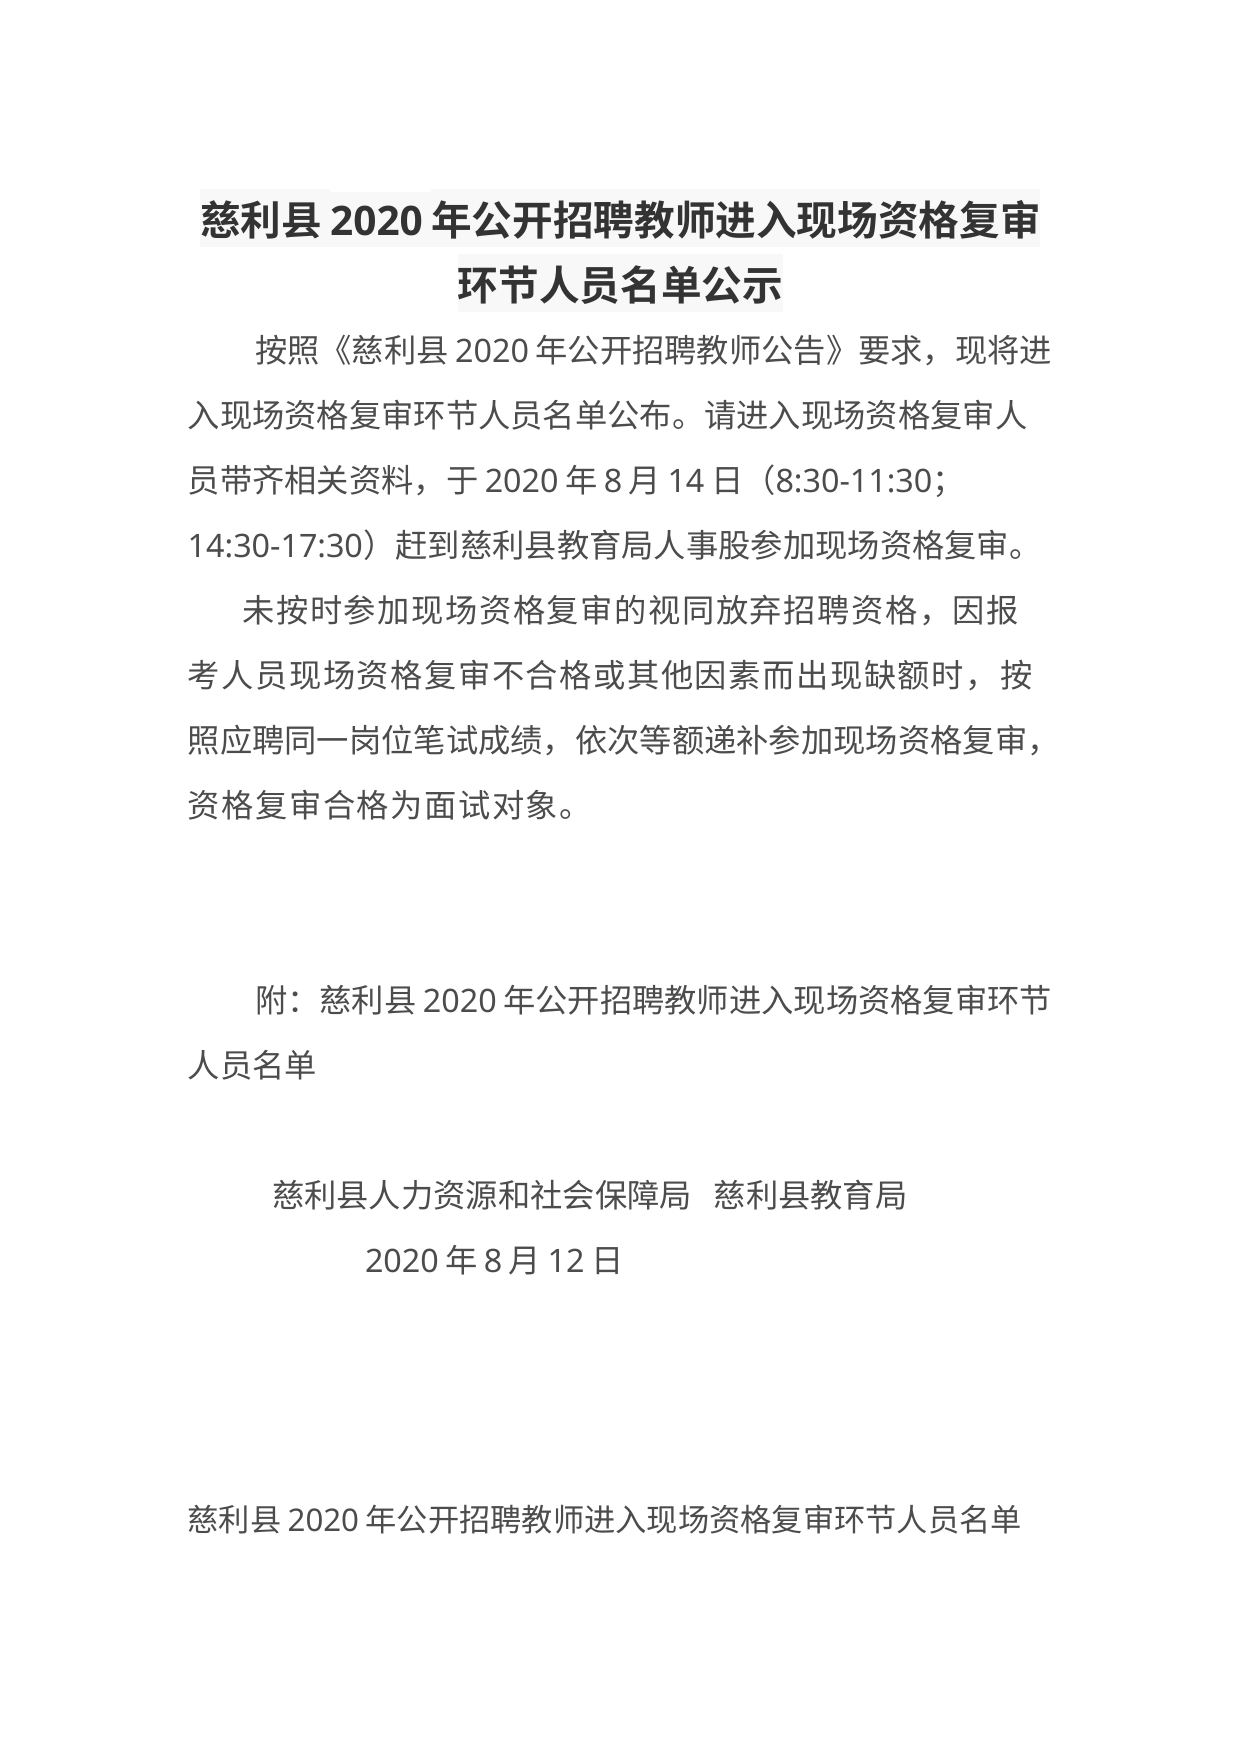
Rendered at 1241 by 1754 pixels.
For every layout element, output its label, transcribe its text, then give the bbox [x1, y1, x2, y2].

text 按照《慈利县2020年公开招聘教师公告》要求，现将进入现场资格复审环节人员名单公布。请进入现场资格复审人员带齐相关资料，于2020年8月14日（8:30-11:30；14:30-17:30）赶到慈利县教育局人事股参加现场资格复审。 [187, 316, 1053, 576]
subtitle 慈利县2020年公开招聘教师进入现场资格复审环节人员名单公示 [187, 186, 1053, 316]
text 附：慈利县2020年公开招聘教师进入现场资格复审环节人员名单 [187, 966, 1053, 1096]
text 慈利县2020年公开招聘教师进入现场资格复审环节人员名单 [187, 1486, 1053, 1551]
text 未按时参加现场资格复审的视同放弃招聘资格，因报考人员现场资格复审不合格或其他因素而出现缺额时，按照应聘同一岗位笔试成绩，依次等额递补参加现场资格复审，资格复审合格为面试对象。 [187, 576, 1053, 836]
text 慈利县人力资源和社会保障局 慈利县教育局 [187, 1161, 1053, 1226]
text 2020年8月12日 [187, 1226, 1053, 1291]
